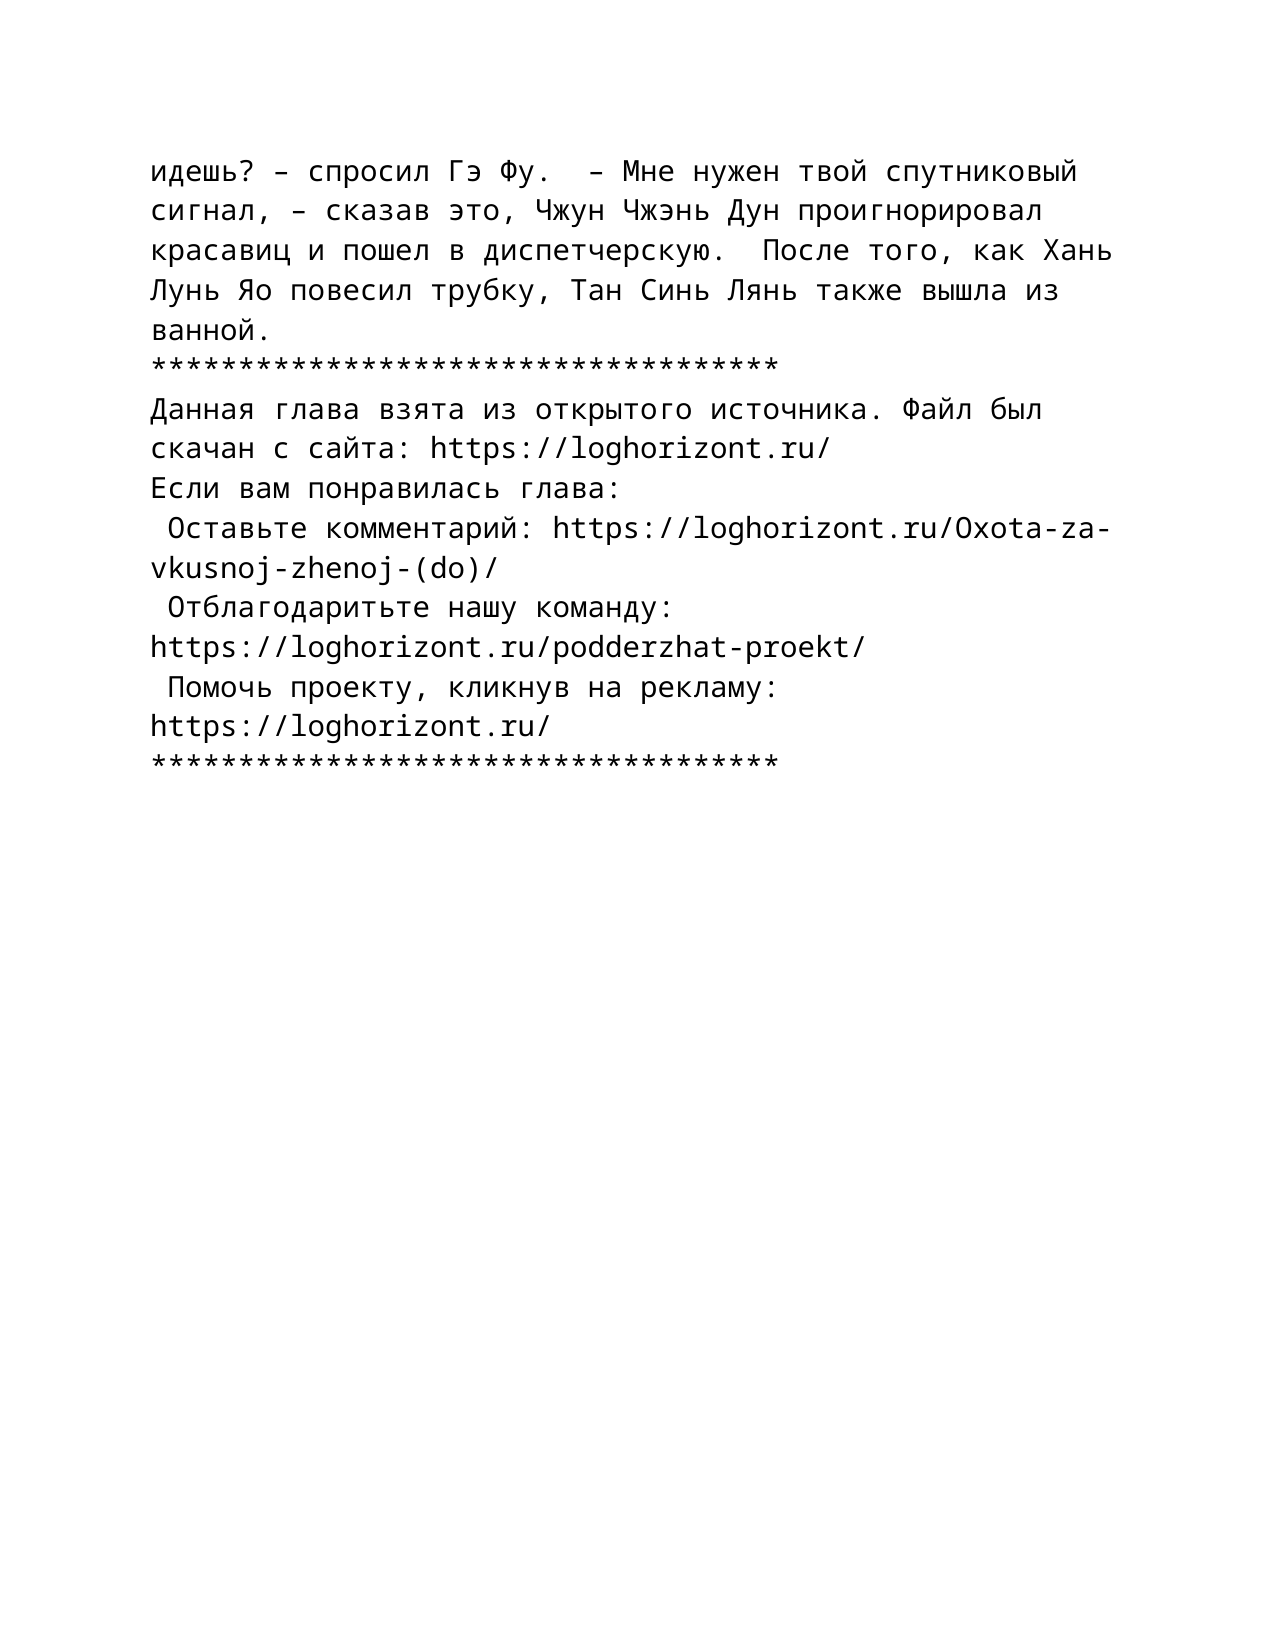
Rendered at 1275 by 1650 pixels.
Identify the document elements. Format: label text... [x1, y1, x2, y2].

text ************************************ [150, 348, 1125, 388]
text Отблагодаритьте нашу команду: https://loghorizont.ru/podderzhat-proekt/ [150, 587, 1125, 666]
text Если вам понравилась глава: [150, 467, 1125, 507]
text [150, 150, 1125, 348]
text Помочь проекту, кликнув на рекламу: https://loghorizont.ru/ [150, 666, 1125, 745]
text Данная глава взята из открытого источника. Файл был скачан с сайта: https://loghorizont.ru/ [150, 388, 1125, 467]
text Оставьте комментарий: https://loghorizont.ru/Oxota-za-vkusnoj-zhenoj-(do)/ [150, 507, 1125, 587]
text ************************************ [150, 745, 1125, 785]
